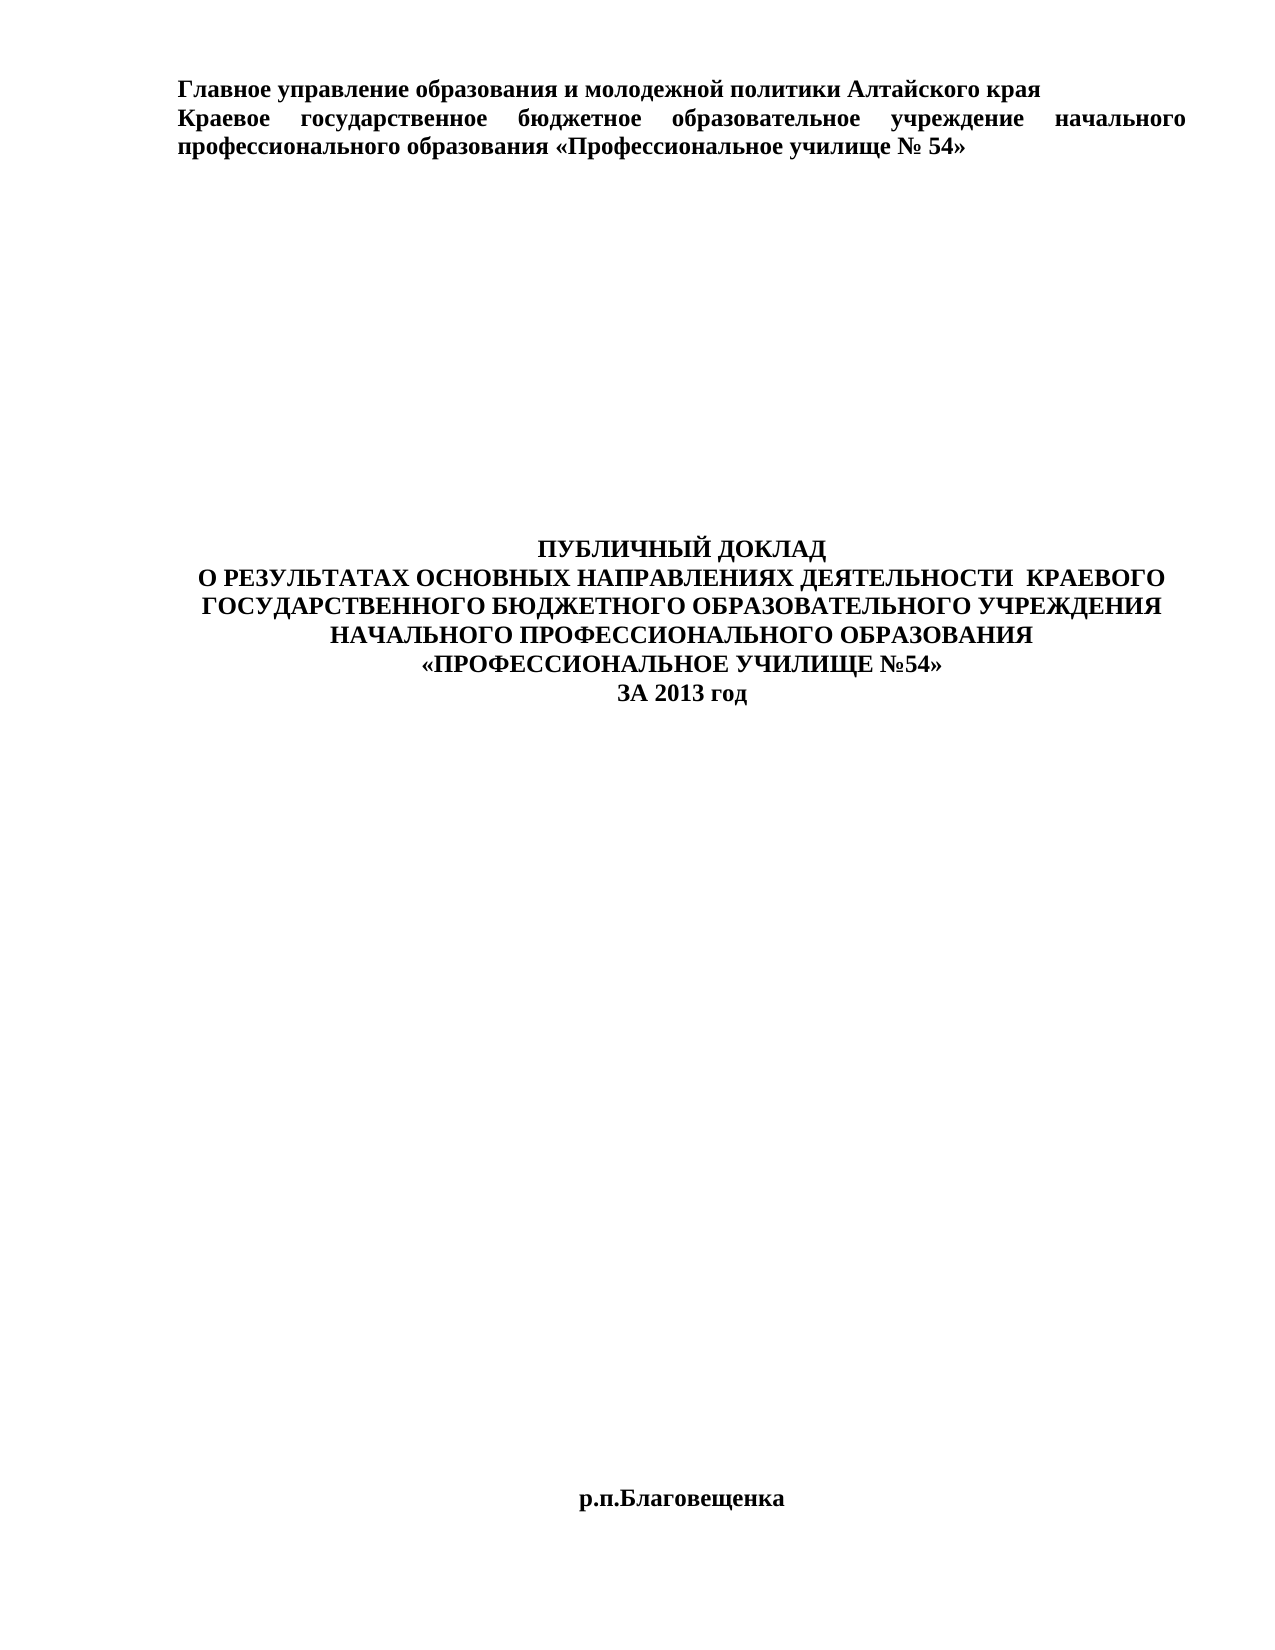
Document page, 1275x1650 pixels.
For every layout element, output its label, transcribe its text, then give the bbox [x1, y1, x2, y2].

text Главное управление образования и молодежной политики Алтайского края [177, 74, 1186, 103]
text Краевое государственное бюджетное образовательное учреждение начального профессионального образования «Профессиональное училище № 54» [177, 103, 1186, 160]
text ЗА 2013 год [177, 678, 1186, 706]
text ПУБЛИЧНЫЙ ДОКЛАД [177, 534, 1186, 563]
text р.п.Благовещенка [177, 1483, 1186, 1511]
text О РЕЗУЛЬТАТАХ ОСНОВНЫХ НАПРАВЛЕНИЯХ ДЕЯТЕЛЬНОСТИ КРАЕВОГО ГОСУДАРСТВЕННОГО БЮДЖЕТНОГО ОБРАЗОВАТЕЛЬНОГО УЧРЕЖДЕНИЯ НАЧАЛЬНОГО ПРОФЕССИОНАЛЬНОГО ОБРАЗОВАНИЯ «ПРОФЕССИОНАЛЬНОЕ УЧИЛИЩЕ №54» [177, 563, 1186, 678]
